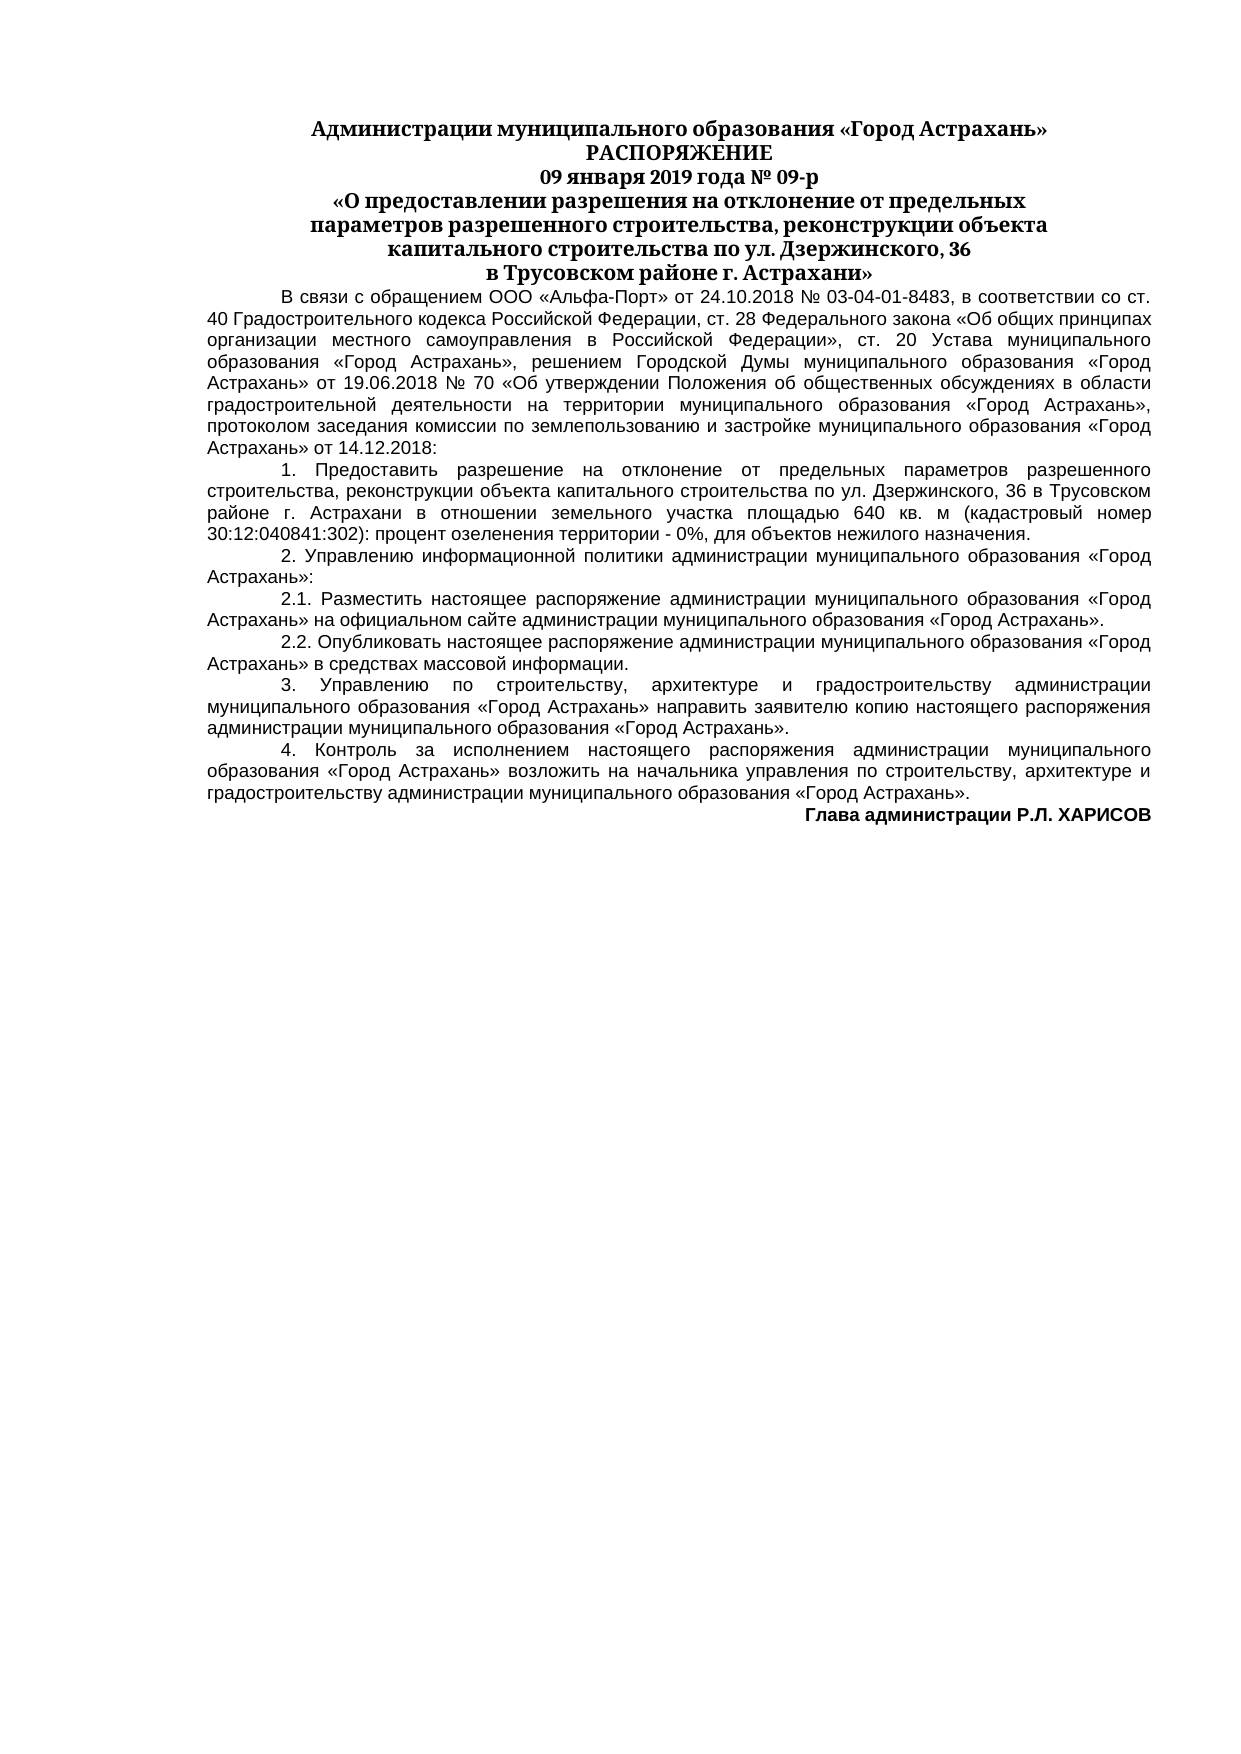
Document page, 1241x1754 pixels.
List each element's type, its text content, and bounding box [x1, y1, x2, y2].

text Глава администрации P.Л. ХАРИСОВ [207, 803, 1152, 825]
text 4. Контроль за исполнением настоящего распоряжения администрации муниципального образования «Город Астрахань» возложить на начальника управления по строительству, архитектуре и градостроительству администрации муниципального образования «Город Астрахань». [207, 739, 1152, 803]
text 1. Предоставить разрешение на отклонение от предельных параметров разрешенного строительства, реконструкции объекта капитального строительства по ул. Дзержинского, 36 в Трусовском районе г. Астрахани в отношении земельного участка площадью 640 кв. м (кадастровый номер 30:12:040841:302): процент озеленения территории - 0%, для объектов нежилого назначения. [207, 458, 1152, 544]
text параметров разрешенного строительства, реконструкции объекта [207, 214, 1152, 238]
text 2.1. Разместить настоящее распоряжение администрации муниципального образования «Город Астрахань» на официальном сайте администрации муниципального образования «Город Астрахань». [207, 588, 1152, 631]
text 09 января 2019 года № 09-р [207, 166, 1152, 190]
text 2. Управлению информационной политики администрации муниципального образования «Город Астрахань»: [207, 544, 1152, 588]
text капитального строительства по ул. Дзержинского, 36 [207, 238, 1152, 262]
text в Трусовском районе г. Астрахани» [207, 262, 1152, 286]
text РАСПОРЯЖЕНИЕ [207, 142, 1152, 166]
text 2.2. Опубликовать настоящее распоряжение администрации муниципального образования «Город Астрахань» в средствах массовой информации. [207, 631, 1152, 674]
text В связи с обращением ООО «Альфа-Порт» от 24.10.2018 № 03-04-01-8483, в соответствии со ст. 40 Градостроительного кодекса Российской Федерации, ст. 28 Федерального закона «Об общих принципах организации местного самоуправления в Российской Федерации», ст. 20 Устава муниципального образования «Город Астрахань», решением Городской Думы муниципального образования «Город Астрахань» от 19.06.2018 № 70 «Об утверждении Положения об общественных обсуждениях в области градостроительной деятельности на территории муниципального образования «Город Астрахань», протоколом заседания комиссии по землепользованию и застройке муниципального образования «Город Астрахань» от 14.12.2018: [207, 286, 1152, 458]
text Администрации муниципального образования «Город Астрахань» [207, 118, 1152, 142]
text «О предоставлении разрешения на отклонение от предельных [207, 190, 1152, 214]
text 3. Управлению по строительству, архитектуре и градостроительству администрации муниципального образования «Город Астрахань» направить заявителю копию настоящего распоряжения администрации муниципального образования «Город Астрахань». [207, 674, 1152, 739]
